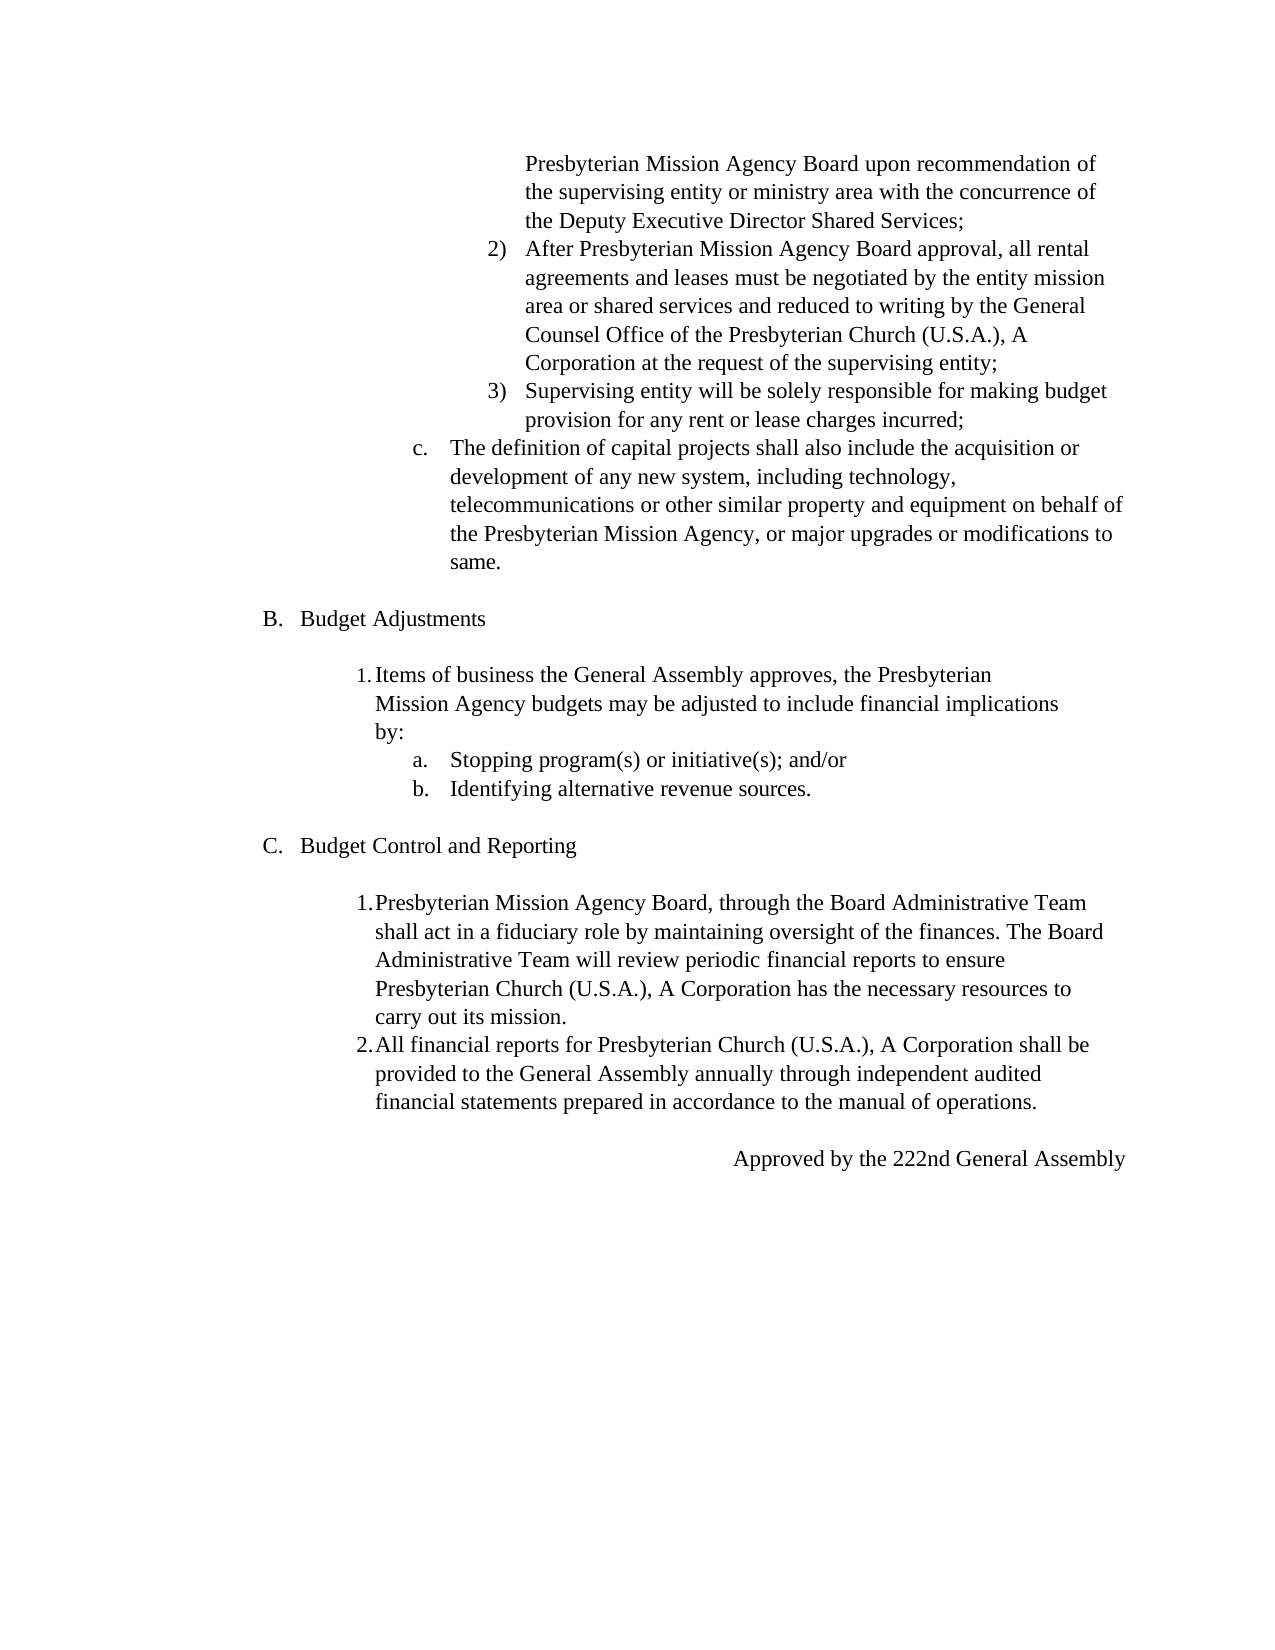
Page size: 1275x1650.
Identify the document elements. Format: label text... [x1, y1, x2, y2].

list All financial reports for Presbyterian Church (U.S.A.), A Corporation shall be provided to the General Assembly annually through independent audited financial statements prepared in accordance to the manual of operations. [356, 1031, 1096, 1115]
text Approved by the 222nd General Assembly [552, 1145, 1125, 1171]
list After Presbyterian Mission Agency Board approval, all rental agreements and leases must be negotiated by the entity mission area or shared services and reduced to writing by the General Counsel Office of the Presbyterian Church (U.S.A.), A Corporation at the request of the supervising entity; [487, 235, 1105, 375]
list Items of business the General Assembly approves, the Presbyterian Mission Agency budgets may be adjusted to include financial implications by: [356, 662, 1071, 745]
list Presbyterian Mission Agency Board, through the Board Administrative Team shall act in a fiduciary role by maintaining oversight of the finances. The Board Administrative Team will review periodic financial reports to ensure Presbyterian Church (U.S.A.), A Corporation has the necessary resources to carry out its mission. [356, 889, 1117, 1029]
list The definition of capital projects shall also include the acquisition or development of any new system, including technology, telecommunications or other similar property and equipment on behalf of the Presbyterian Mission Agency, or major upgrades or modifications to same. [412, 434, 1123, 574]
list Budget Adjustments [262, 605, 1137, 631]
text Presbyterian Mission Agency Board upon recommendation of the supervising entity or ministry area with the concurrence of the Deputy Executive Director Shared Services; [525, 150, 1096, 233]
list Supervising entity will be solely responsible for making budget provision for any rent or lease charges incurred; [487, 377, 1107, 432]
list Budget Control and Reporting [262, 832, 1137, 859]
list Identifying alternative revenue sources. [412, 775, 1137, 802]
list Stopping program(s) or initiative(s); and/or [412, 747, 1137, 773]
